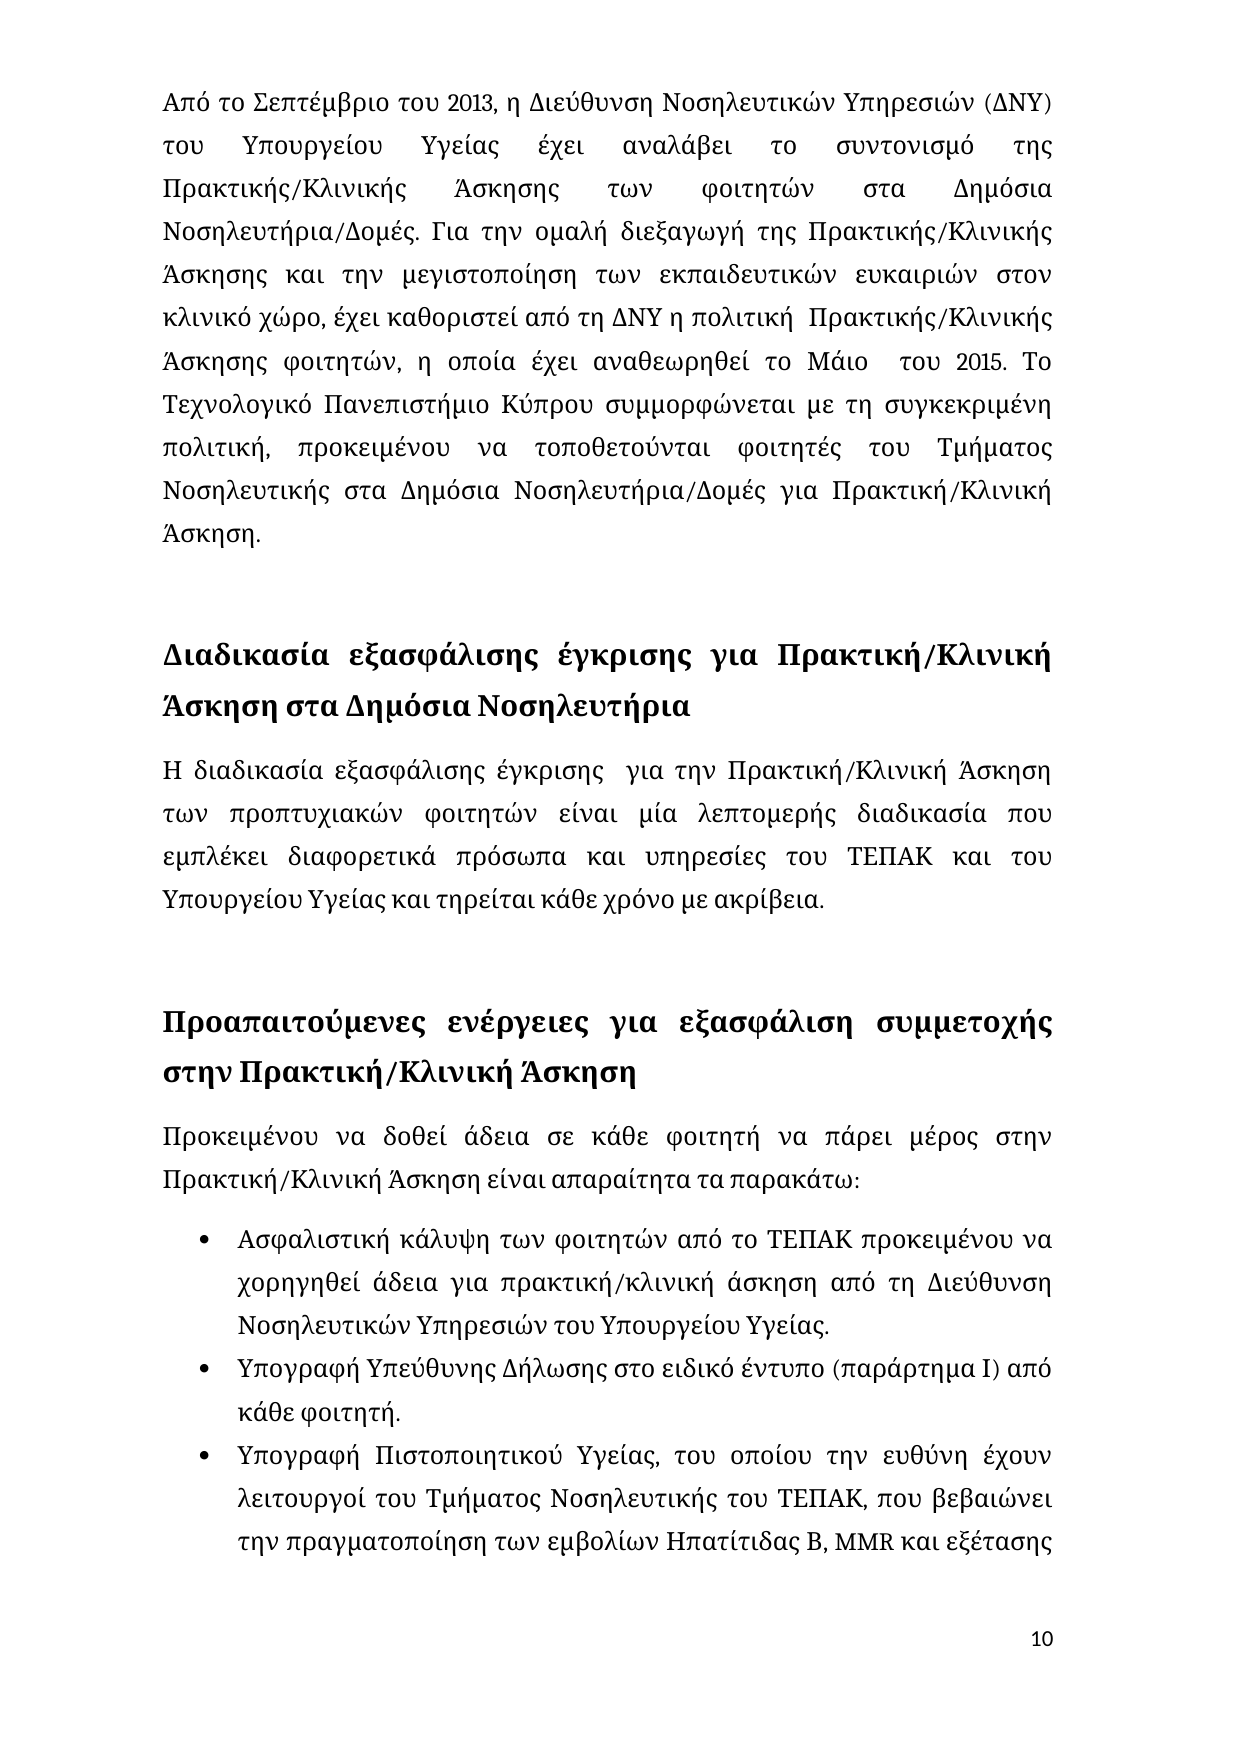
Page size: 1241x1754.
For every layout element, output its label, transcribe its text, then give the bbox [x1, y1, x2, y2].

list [200, 1442, 1053, 1557]
text Προαπαιτούμενες ενέργειες για εξασφάλιση συμμετοχής στην Πρακτική/Κλινική Άσκηση [162, 1006, 1053, 1089]
text Η διαδικασία εξασφάλισης έγκρισης για την Πρακτική/Κλινική Άσκηση των προπτυχιακών φοιτητών είναι μία λεπτομερής διαδικασία που εμπλέκει διαφορετικά πρόσωπα και υπηρεσίες του ΤΕΠΑΚ και του Υπουργείου Υγείας και τηρείται κάθε χρόνο με ακρίβεια. [162, 757, 1053, 915]
text Από το Σεπτέμβριο του 2013, η Διεύθυνση Νοσηλευτικών Υπηρεσιών (ΔΝΥ) του Υπουργείου Υγείας έχει αναλάβει το συντονισμό της Πρακτικής/Κλινικής Άσκησης των φοιτητών στα Δημόσια Νοσηλευτήρια/Δομές. Για την ομαλή διεξαγωγή της Πρακτικής/Κλινικής Άσκησης και την μεγιστοποίηση των εκπαιδευτικών ευκαιριών στον κλινικό χώρο, έχει καθοριστεί από τη ΔΝΥ η πολιτική Πρακτικής/Κλινικής Άσκησης φοιτητών, η οποία έχει αναθεωρηθεί το Μάιο του 2015. Το Τεχνολογικό Πανεπιστήμιο Κύπρου συμμορφώνεται με τη συγκεκριμένη πολιτική, προκειμένου να τοποθετούνται φοιτητές του Τμήματος Νοσηλευτικής στα Δημόσια Νοσηλευτήρια/Δομές για Πρακτική/Κλινική Άσκηση. [162, 89, 1053, 549]
text Διαδικασία εξασφάλισης έγκρισης για Πρακτική/Κλινική Άσκηση στα Δημόσια Νοσηλευτήρια [162, 639, 1053, 723]
list Υπογραφή Υπεύθυνης Δήλωσης στο ειδικό έντυπο (παράρτημα Ι) από κάθε φοιτητή. [200, 1355, 1053, 1427]
text Προκειμένου να δοθεί άδεια σε κάθε φοιτητή να πάρει μέρος στην Πρακτική/Κλινική Άσκηση είναι απαραίτητα τα παρακάτω: [162, 1123, 1053, 1195]
list Ασφαλιστική κάλυψη των φοιτητών από το ΤΕΠΑΚ προκειμένου να χορηγηθεί άδεια για πρακτική/κλινική άσκηση από τη Διεύθυνση Νοσηλευτικών Υπηρεσιών του Υπουργείου Υγείας. [200, 1226, 1053, 1341]
